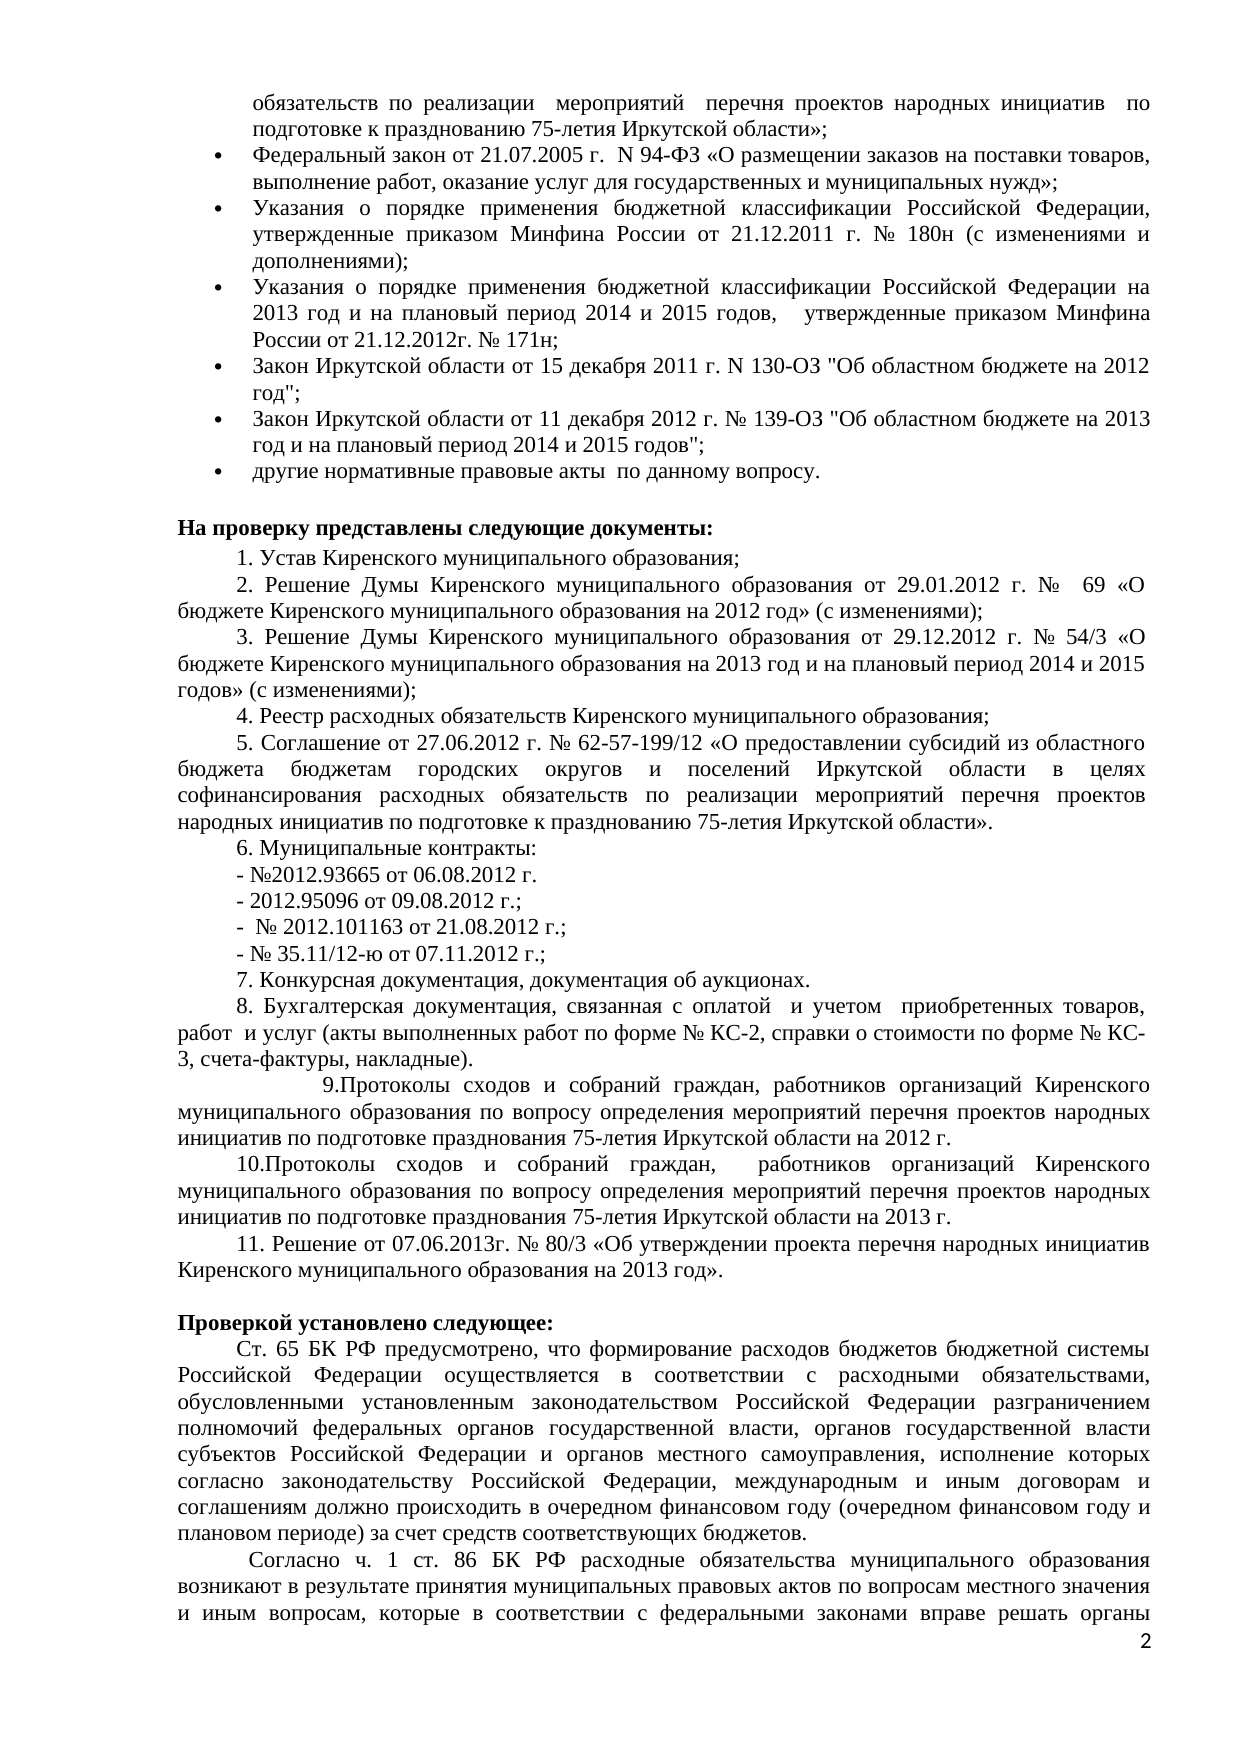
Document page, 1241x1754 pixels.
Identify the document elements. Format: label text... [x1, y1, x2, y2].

list Указания о порядке применения бюджетной классификации Российской Федерации, утвержденные приказом Минфина России от 21.12.2011 г. № 180н (с изменениями и дополнениями); [215, 194, 1152, 273]
list Федеральный закон от 21.07.2005 г. N 94-ФЗ «О размещении заказов на поставки товаров, выполнение работ, оказание услуг для государственных и муниципальных нужд»; [215, 141, 1152, 194]
text Ст. 65 БК РФ предусмотрено, что формирование расходов бюджетов бюджетной системы Российской Федерации осуществляется в соответствии с расходными обязательствами, обусловленными установленным законодательством Российской Федерации разграничением полномочий федеральных органов государственной власти, органов государственной власти субъектов Российской Федерации и органов местного самоуправления, исполнение которых согласно законодательству Российской Федерации, международным и иным договорам и соглашениям должно происходить в очередном финансовом году (очередном финансовом году и плановом периоде) за счет средств соответствующих бюджетов. [177, 1335, 1152, 1546]
text 11. Решение от 07.06.2013г. № 80/3 «Об утверждении проекта перечня народных инициатив Киренского муниципального образования на 2013 год». [177, 1229, 1152, 1282]
text 10.Протоколы сходов и собраний граждан, работников организаций Киренского муниципального образования по вопросу определения мероприятий перечня проектов народных инициатив по подготовке празднования 75-летия Иркутской области на 2013 г. [177, 1151, 1152, 1229]
text 2. Решение Думы Киренского муниципального образования от 29.01.2012 г. № 69 «О бюджете Киренского муниципального образования на 2012 год» (с изменениями); [177, 571, 1147, 623]
text 8. Бухгалтерская документация, связанная с оплатой и учетом приобретенных товаров, работ и услуг (акты выполненных работ по форме № КС-2, справки о стоимости по форме № КС-3, счета-фактуры, накладные). [177, 992, 1147, 1071]
text 3. Решение Думы Киренского муниципального образования от 29.12.2012 г. № 54/3 «О бюджете Киренского муниципального образования на 2013 год и на плановый период 2014 и 2015 годов» (с изменениями); [177, 623, 1147, 702]
text - №2012.93665 от 06.08.2012 г. [177, 861, 1147, 887]
text 7. Конкурсная документация, документация об аукционах. [177, 966, 1147, 992]
text - 2012.95096 от 09.08.2012 г.; [177, 887, 1147, 913]
text 4. Реестр расходных обязательств Киренского муниципального образования; [177, 702, 1147, 729]
text - № 2012.101163 от 21.08.2012 г.; [177, 913, 1147, 940]
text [177, 1546, 1152, 1625]
text 1. Устав Киренского муниципального образования; [177, 544, 1147, 571]
list другие нормативные правовые акты по данному вопросу. [215, 458, 1152, 484]
text 5. Соглашение от 27.06.2012 г. № 62-57-199/12 «О предоставлении субсидий из областного бюджета бюджетам городских округов и поселений Иркутской области в целях софинансирования расходных обязательств по реализации мероприятий перечня проектов народных инициатив по подготовке к празднованию 75-летия Иркутской области». [177, 729, 1147, 834]
text Проверкой установлено следующее: [177, 1309, 1152, 1335]
list Закон Иркутской области от 15 декабря 2011 г. N 130-ОЗ "Об областном бюджете на 2012 год"; [215, 352, 1152, 405]
text 6. Муниципальные контракты: [177, 834, 1147, 861]
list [215, 89, 1152, 141]
list Закон Иркутской области от 11 декабря 2012 г. № 139-ОЗ "Об областном бюджете на 2013 год и на плановый период 2014 и 2015 годов"; [215, 405, 1152, 458]
list Указания о порядке применения бюджетной классификации Российской Федерации на 2013 год и на плановый период 2014 и 2015 годов, утвержденные приказом Минфина России от 21.12.2012г. № 171н; [215, 273, 1152, 352]
text - № 35.11/12-ю от 07.11.2012 г.; [177, 940, 1147, 966]
text 9.Протоколы сходов и собраний граждан, работников организаций Киренского муниципального образования по вопросу определения мероприятий перечня проектов народных инициатив по подготовке празднования 75-летия Иркутской области на 2012 г. [177, 1071, 1152, 1151]
text На проверку представлены следующие документы: [177, 514, 1152, 541]
